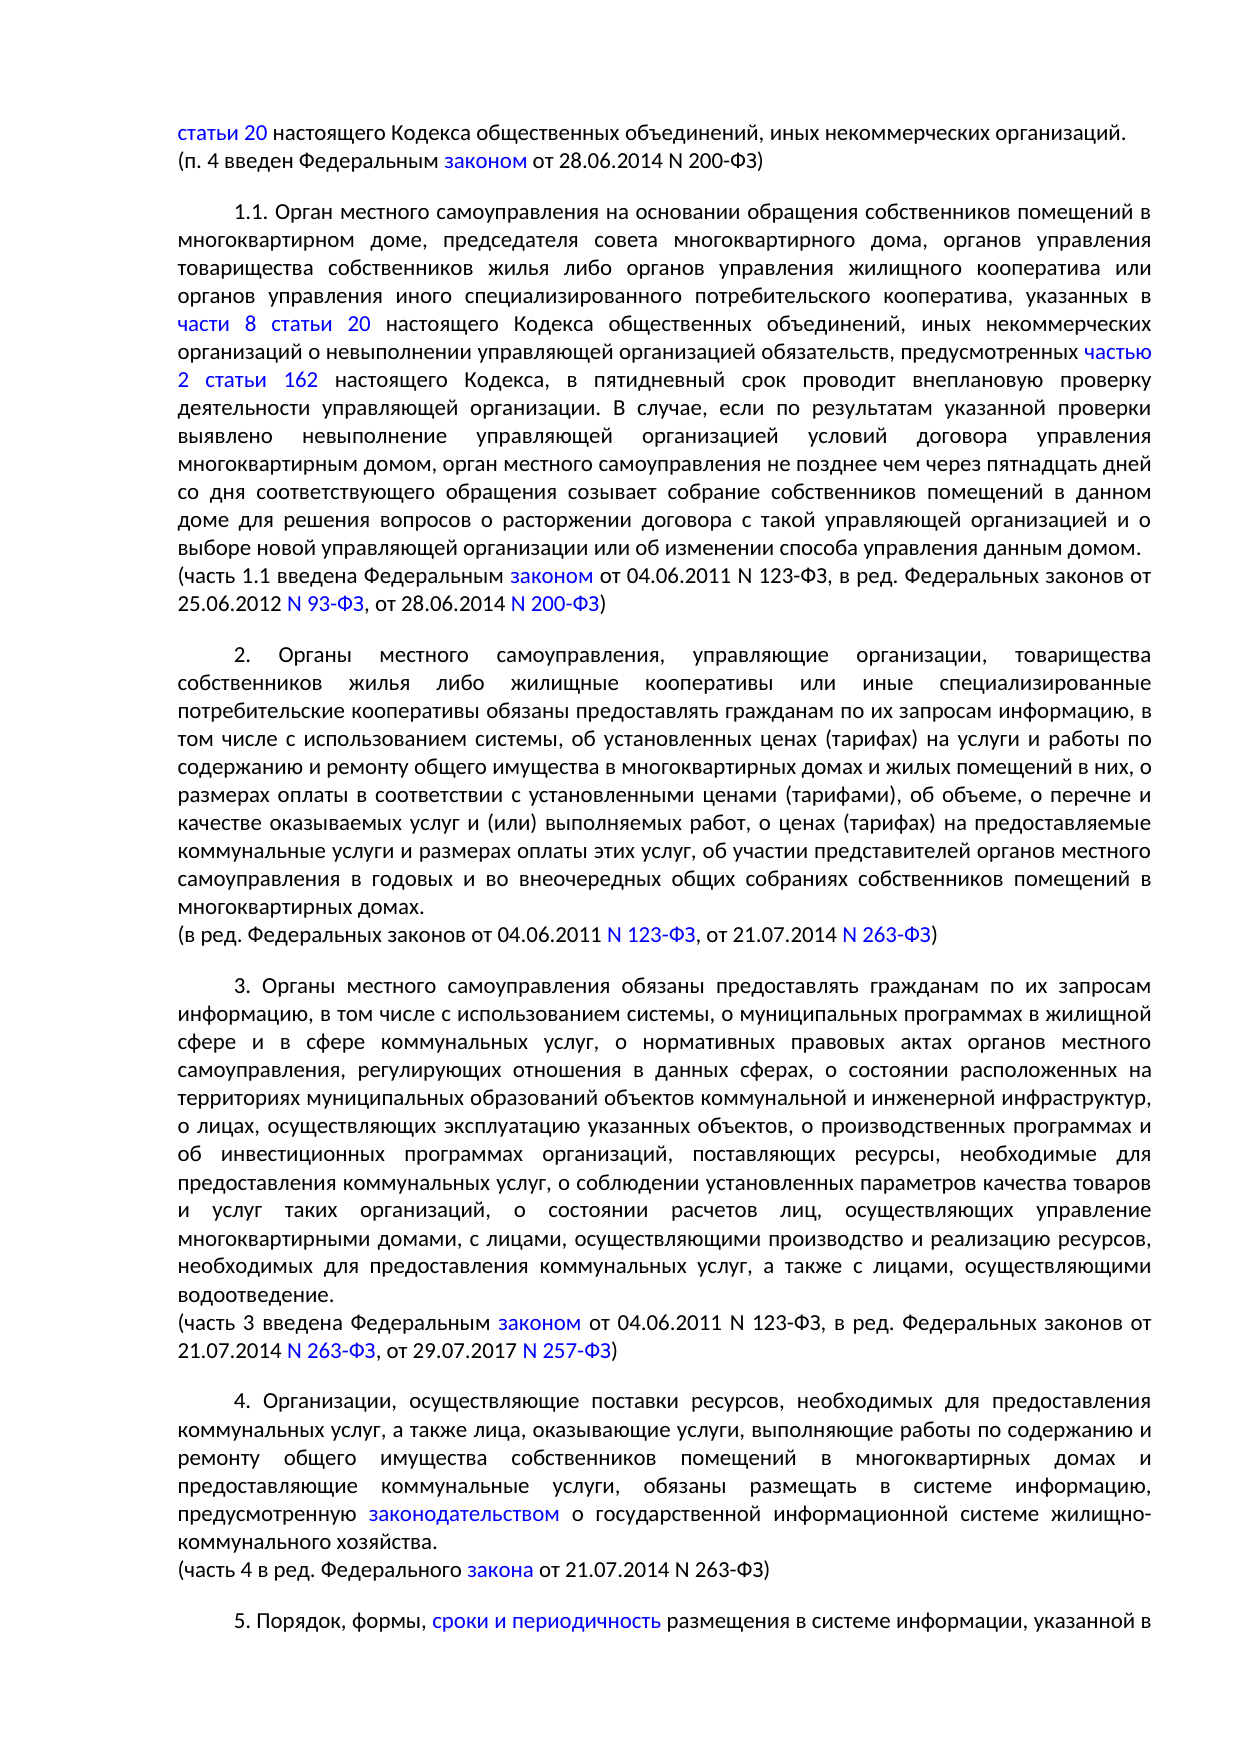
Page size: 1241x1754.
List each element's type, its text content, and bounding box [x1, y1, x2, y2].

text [177, 118, 1152, 146]
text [177, 1606, 1152, 1634]
text 1.1. Орган местного самоуправления на основании обращения собственников помещений в многоквартирном доме, председателя совета многоквартирного дома, органов управления товарищества собственников жилья либо органов управления жилищного кооператива или органов управления иного специализированного потребительского кооператива, указанных в части 8 статьи 20 настоящего Кодекса общественных объединений, иных некоммерческих организаций о невыполнении управляющей организацией обязательств, предусмотренных частью 2 статьи 162 настоящего Кодекса, в пятидневный срок проводит внеплановую проверку деятельности управляющей организации. В случае, если по результатам указанной проверки выявлено невыполнение управляющей организацией условий договора управления многоквартирным домом, орган местного самоуправления не позднее чем через пятнадцать дней со дня соответствующего обращения созывает собрание собственников помещений в данном доме для решения вопросов о расторжении договора с такой управляющей организацией и о выборе новой управляющей организации или об изменении способа управления данным домом. [177, 197, 1152, 561]
text (часть 1.1 введена Федеральным законом от 04.06.2011 N 123-ФЗ, в ред. Федеральных законов от 25.06.2012 N 93-ФЗ, от 28.06.2014 N 200-ФЗ) [177, 561, 1152, 617]
text (часть 3 введена Федеральным законом от 04.06.2011 N 123-ФЗ, в ред. Федеральных законов от 21.07.2014 N 263-ФЗ, от 29.07.2017 N 257-ФЗ) [177, 1308, 1152, 1364]
text 2. Органы местного самоуправления, управляющие организации, товарищества собственников жилья либо жилищные кооперативы или иные специализированные потребительские кооперативы обязаны предоставлять гражданам по их запросам информацию, в том числе с использованием системы, об установленных ценах (тарифах) на услуги и работы по содержанию и ремонту общего имущества в многоквартирных домах и жилых помещений в них, о размерах оплаты в соответствии с установленными ценами (тарифами), об объеме, о перечне и качестве оказываемых услуг и (или) выполняемых работ, о ценах (тарифах) на предоставляемые коммунальные услуги и размерах оплаты этих услуг, об участии представителей органов местного самоуправления в годовых и во внеочередных общих собраниях собственников помещений в многоквартирных домах. [177, 640, 1152, 921]
text 4. Организации, осуществляющие поставки ресурсов, необходимых для предоставления коммунальных услуг, а также лица, оказывающие услуги, выполняющие работы по содержанию и ремонту общего имущества собственников помещений в многоквартирных домах и предоставляющие коммунальные услуги, обязаны размещать в системе информацию, предусмотренную законодательством о государственной информационной системе жилищно-коммунального хозяйства. [177, 1387, 1152, 1555]
text (п. 4 введен Федеральным законом от 28.06.2014 N 200-ФЗ) [177, 146, 1152, 174]
text (в ред. Федеральных законов от 04.06.2011 N 123-ФЗ, от 21.07.2014 N 263-ФЗ) [177, 921, 1152, 948]
text (часть 4 в ред. Федерального закона от 21.07.2014 N 263-ФЗ) [177, 1555, 1152, 1583]
text 3. Органы местного самоуправления обязаны предоставлять гражданам по их запросам информацию, в том числе с использованием системы, о муниципальных программах в жилищной сфере и в сфере коммунальных услуг, о нормативных правовых актах органов местного самоуправления, регулирующих отношения в данных сферах, о состоянии расположенных на территориях муниципальных образований объектов коммунальной и инженерной инфраструктур, о лицах, осуществляющих эксплуатацию указанных объектов, о производственных программах и об инвестиционных программах организаций, поставляющих ресурсы, необходимые для предоставления коммунальных услуг, о соблюдении установленных параметров качества товаров и услуг таких организаций, о состоянии расчетов лиц, осуществляющих управление многоквартирными домами, с лицами, осуществляющими производство и реализацию ресурсов, необходимых для предоставления коммунальных услуг, а также с лицами, осуществляющими водоотведение. [177, 971, 1152, 1308]
